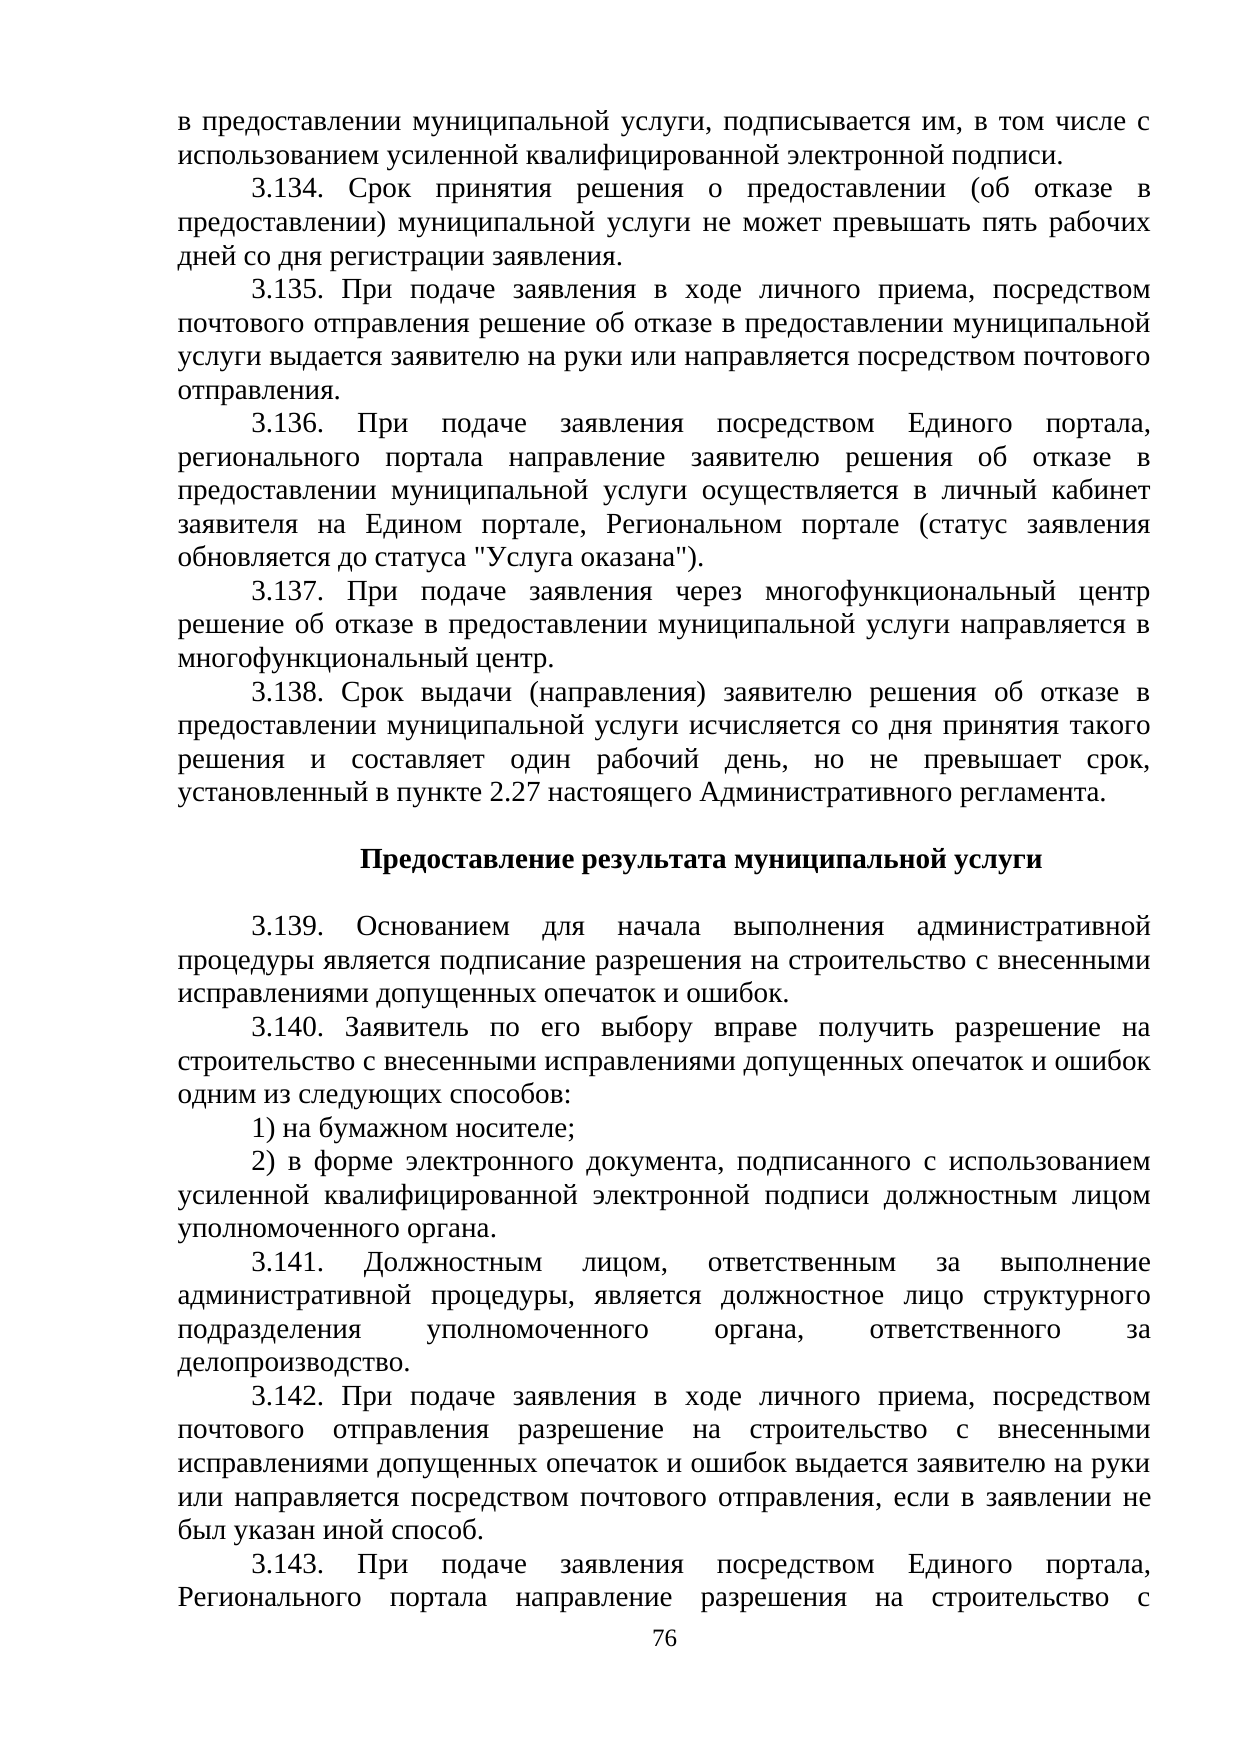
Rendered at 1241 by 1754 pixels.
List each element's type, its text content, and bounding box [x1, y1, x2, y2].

text 3.140. Заявитель по его выбору вправе получить разрешение на строительство с внесенными исправлениями допущенных опечаток и ошибок одним из следующих способов: [177, 1009, 1152, 1110]
text Предоставление результата муниципальной услуги [177, 841, 1152, 875]
text 3.142. При подаче заявления в ходе личного приема, посредством почтового отправления разрешение на строительство с внесенными исправлениями допущенных опечаток и ошибок выдается заявителю на руки или направляется посредством почтового отправления, если в заявлении не был указан иной способ. [177, 1378, 1152, 1546]
text 3.139. Основанием для начала выполнения административной процедуры является подписание разрешения на строительство с внесенными исправлениями допущенных опечаток и ошибок. [177, 908, 1152, 1009]
text 3.136. При подаче заявления посредством Единого портала, регионального портала направление заявителю решения об отказе в предоставлении муниципальной услуги осуществляется в личный кабинет заявителя на Едином портале, Региональном портале (статус заявления обновляется до статуса "Услуга оказана"). [177, 405, 1152, 573]
text 1) на бумажном носителе; [177, 1110, 1152, 1143]
text 3.137. При подаче заявления через многофункциональный центр решение об отказе в предоставлении муниципальной услуги направляется в многофункциональный центр. [177, 573, 1152, 674]
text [177, 103, 1152, 171]
text 3.135. При подаче заявления в ходе личного приема, посредством почтового отправления решение об отказе в предоставлении муниципальной услуги выдается заявителю на руки или направляется посредством почтового отправления. [177, 271, 1152, 405]
text 3.134. Срок принятия решения о предоставлении (об отказе в предоставлении) муниципальной услуги не может превышать пять рабочих дней со дня регистрации заявления. [177, 171, 1152, 271]
text 3.141. Должностным лицом, ответственным за выполнение административной процедуры, является должностное лицо структурного подразделения уполномоченного органа, ответственного за делопроизводство. [177, 1244, 1152, 1378]
text 2) в форме электронного документа, подписанного с использованием усиленной квалифицированной электронной подписи должностным лицом уполномоченного органа. [177, 1143, 1152, 1244]
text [177, 1546, 1152, 1613]
text 3.138. Срок выдачи (направления) заявителю решения об отказе в предоставлении муниципальной услуги исчисляется со дня принятия такого решения и составляет один рабочий день, но не превышает срок, установленный в пункте 2.27 настоящего Административного регламента. [177, 674, 1152, 808]
